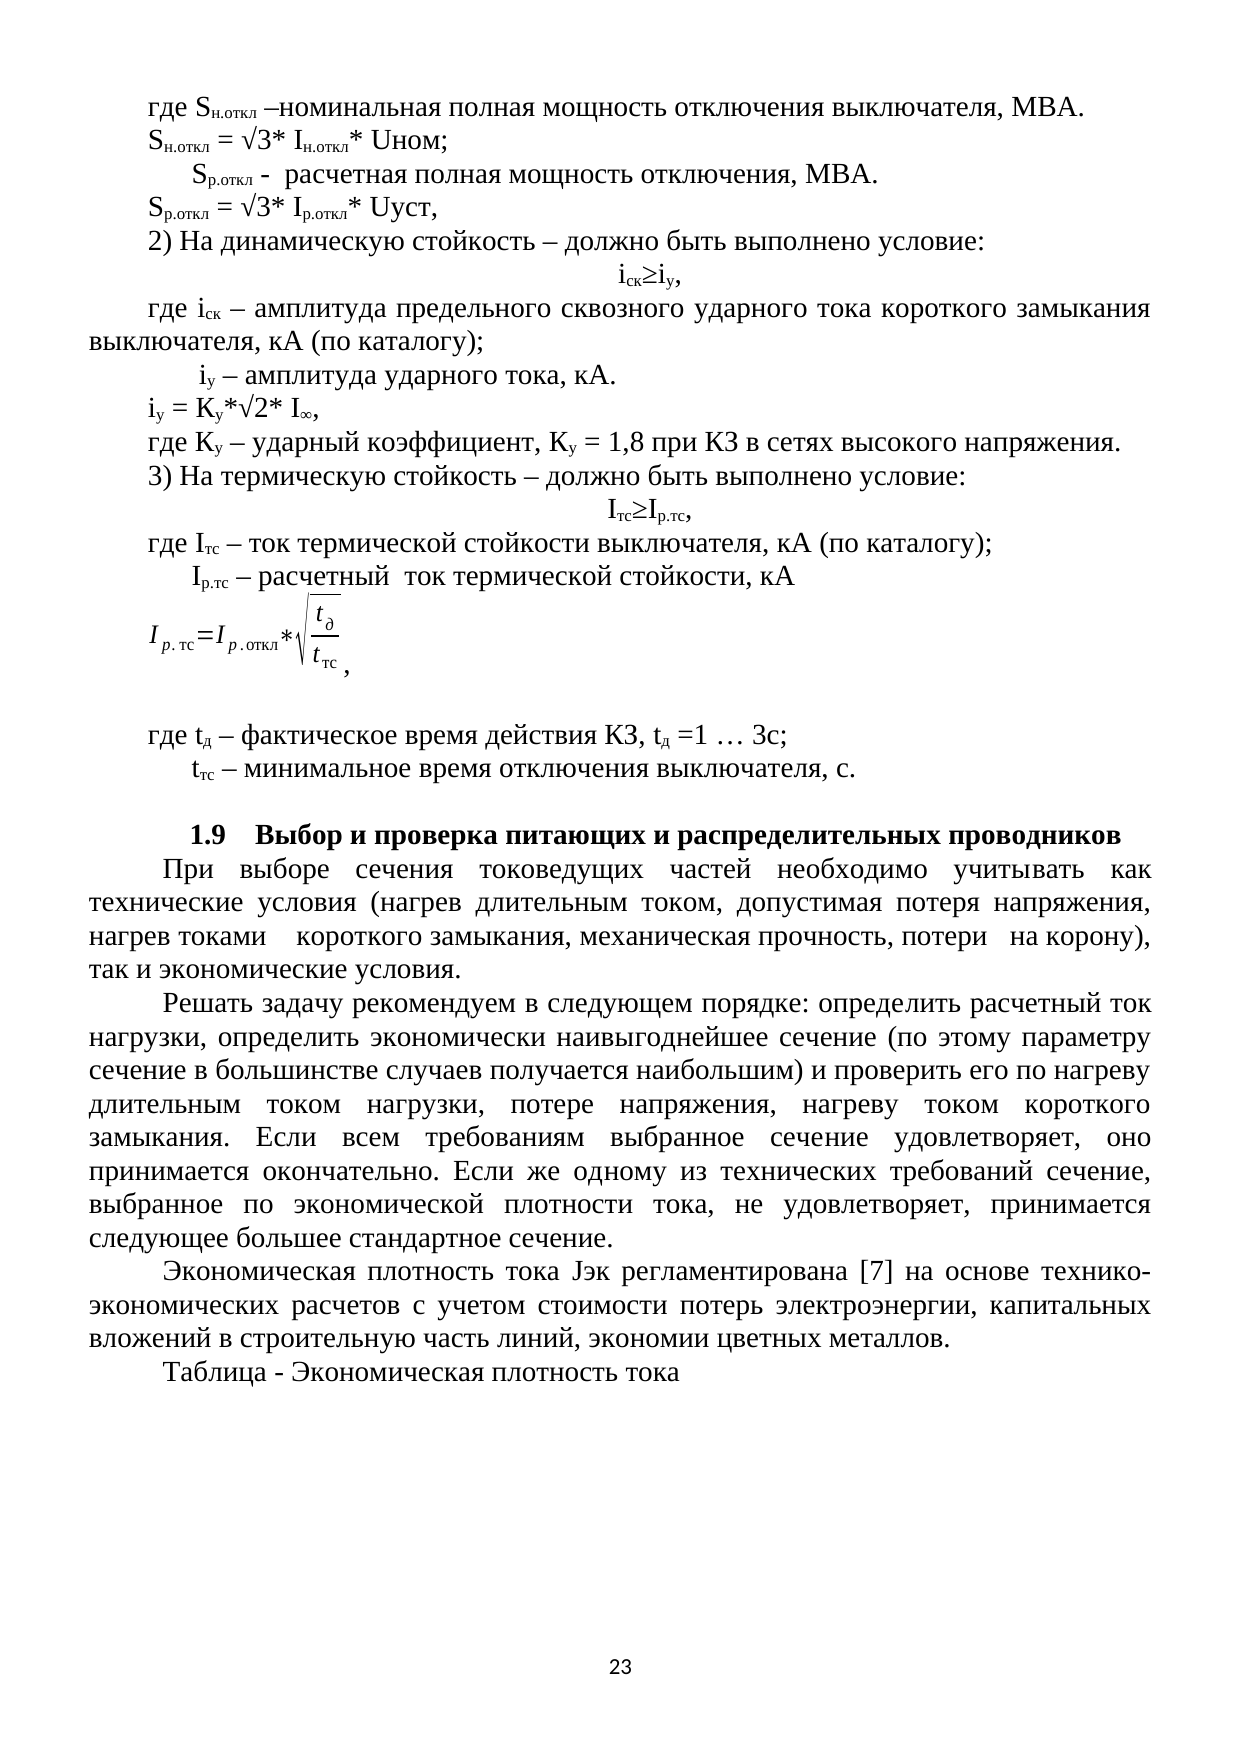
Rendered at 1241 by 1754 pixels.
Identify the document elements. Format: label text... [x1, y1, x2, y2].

text iу = Ку*√2* I∞, [89, 391, 1152, 424]
text где tд – фактическое время действия КЗ, tд =1 … 3с; [89, 717, 1152, 750]
text Таблица - Экономическая плотность тока [89, 1354, 1152, 1388]
text 2) На динамическую стойкость – должно быть выполнено условие: [89, 223, 1152, 256]
text Sр.откл - расчетная полная мощность отключения, МВА. [89, 156, 1152, 189]
text где Iтс – ток термической стойкости выключателя, кА (по каталогу); [89, 525, 1152, 558]
text где Sн.откл –номинальная полная мощность отключения выключателя, МВА. [89, 89, 1152, 122]
text tтс – минимальное время отключения выключателя, с. [89, 750, 1152, 784]
text Iр.тс – расчетный ток термической стойкости, кА [89, 558, 1152, 592]
text 1.9 Выбор и проверка питающих и распределительных проводников [89, 817, 1152, 851]
text где Ку – ударный коэффициент, Ку = 1,8 при КЗ в сетях высокого напряжения. [89, 424, 1152, 458]
text где iск – амплитуда предельного сквозного ударного тока короткого замыкания выключателя, кА (по каталогу); [89, 290, 1152, 357]
text При выборе сечения токоведущих частей необходимо учитывать как технические условия (нагрев длительным током, допустимая потеря напряжения, нагрев токами короткого замыкания, механическая прочность, потери на корону), так и экономические условия. [89, 851, 1152, 985]
text iу – амплитуда ударного тока, кА. [89, 357, 1152, 391]
text , [89, 592, 1152, 679]
text Sн.откл = √3* Iн.откл* Uном; [89, 122, 1152, 156]
text 3) На термическую стойкость – должно быть выполнено условие: [89, 458, 1152, 491]
text Экономическая плотность тока Jэк регламентирована [7] на основе технико-экономических расчетов с учетом стоимости потерь электроэнергии, капитальных вложений в строительную часть линий, экономии цветных металлов. [89, 1253, 1152, 1354]
text Sр.откл = √3* Iр.откл* Uуст, [89, 189, 1152, 223]
text Решать задачу рекомендуем в следующем порядке: определить расчетный ток нагрузки, определить экономически наивыгоднейшее сечение (по этому параметру сечение в большинстве случаев получается наибольшим) и проверить его по нагреву длительным током нагрузки, потере напряжения, нагреву током короткого замыкания. Если всем требованиям выбранное сечение удовлетворяет, оно принимается окончательно. Если же одному из технических требований сечение, выбранное по экономической плотности тока, не удовлетворяет, принимается следующее большее стандартное сечение. [89, 985, 1152, 1253]
text Iтс≥Iр.тс, [89, 491, 1152, 525]
text iск≥iу, [89, 256, 1152, 290]
